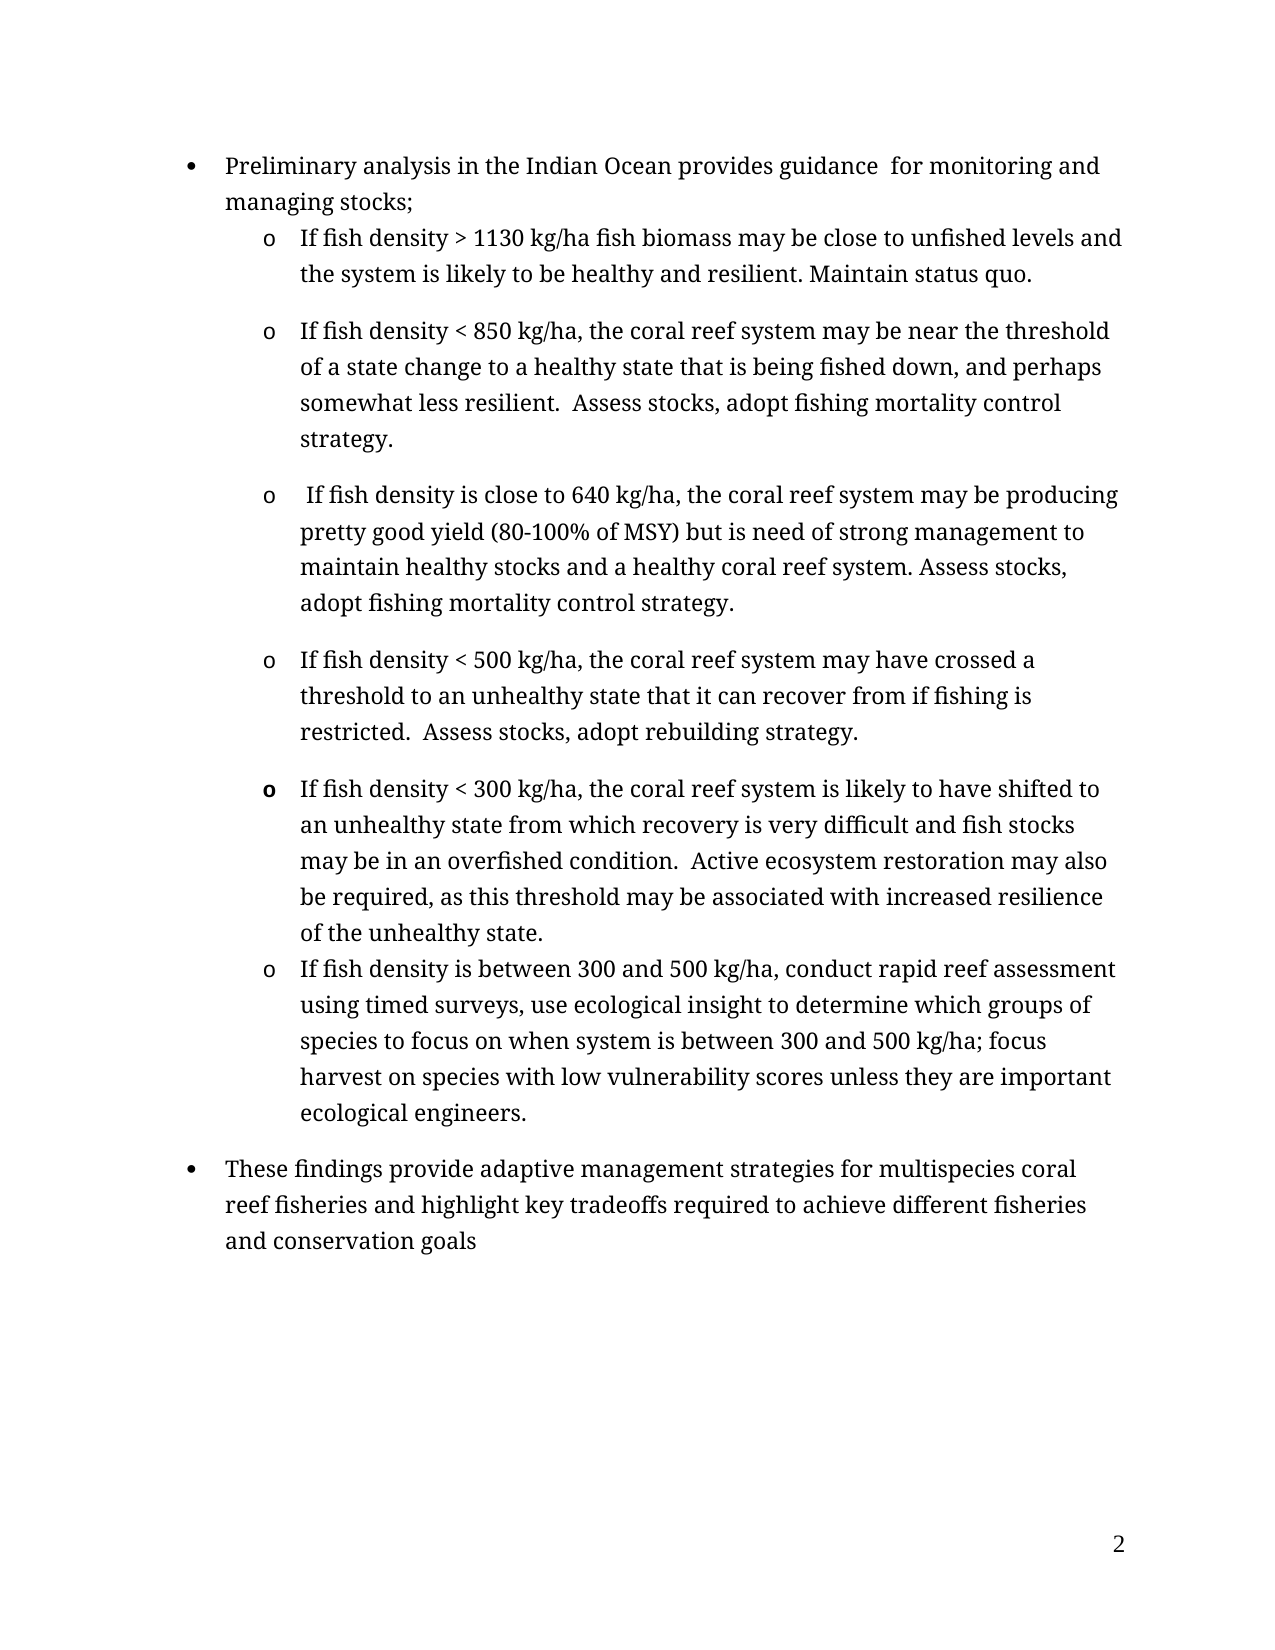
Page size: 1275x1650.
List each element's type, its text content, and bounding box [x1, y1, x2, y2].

list If fish density is between 300 and 500 kg/ha, conduct rapid reef assessment using timed surveys, use ecological insight to determine which groups of species to focus on when system is between 300 and 500 kg/ha; focus harvest on species with low vulnerability scores unless they are important ecological engineers. [262, 953, 1125, 1128]
list If fish density < 500 kg/ha, the coral reef system may have crossed a threshold to an unhealthy state that it can recover from if fishing is restricted. Assess stocks, adopt rebuilding strategy. [262, 644, 1125, 747]
list Preliminary analysis in the Indian Ocean provides guidance for monitoring and managing stocks; [187, 150, 1125, 217]
list If fish density > 1130 kg/ha fish biomass may be close to unfished levels and the system is likely to be healthy and resilient. Maintain status quo. [262, 222, 1125, 289]
list If fish density is close to 640 kg/ha, the coral reef system may be producing pretty good yield (80-100% of MSY) but is need of strong management to maintain healthy stocks and a healthy coral reef system. Assess stocks, adopt fishing mortality control strategy. [262, 479, 1125, 618]
list If fish density < 850 kg/ha, the coral reef system may be near the threshold of a state change to a healthy state that is being fished down, and perhaps somewhat less resilient. Assess stocks, adopt fishing mortality control strategy. [262, 315, 1125, 454]
list These findings provide adaptive management strategies for multispecies coral reef fisheries and highlight key tradeoffs required to achieve different fisheries and conservation goals [187, 1153, 1125, 1256]
list If fish density < 300 kg/ha, the coral reef system is likely to have shifted to an unhealthy state from which recovery is very difficult and fish stocks may be in an overfished condition. Active ecosystem restoration may also be required, as this threshold may be associated with increased resilience of the unhealthy state. [262, 773, 1125, 948]
